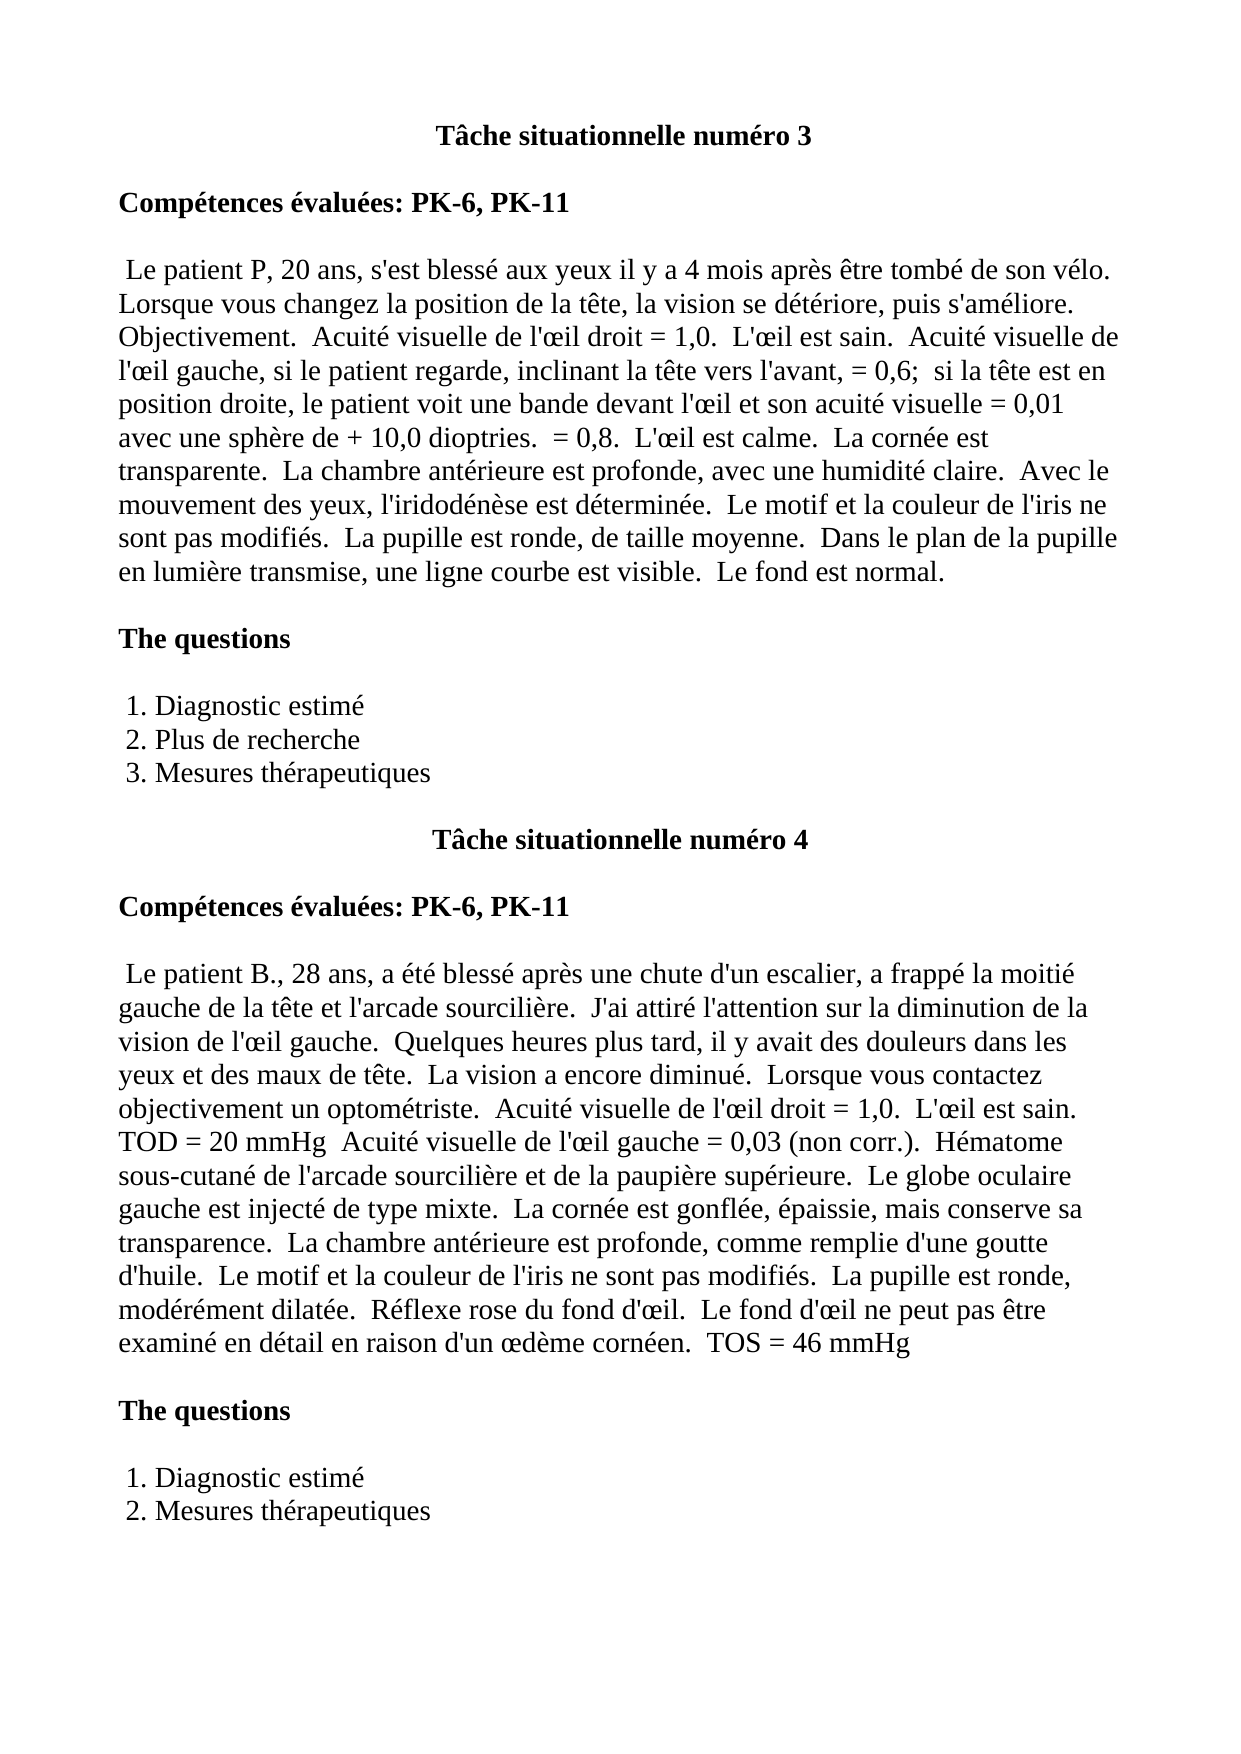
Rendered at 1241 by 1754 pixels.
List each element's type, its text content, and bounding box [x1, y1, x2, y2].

text Le patient P, 20 ans, s'est blessé aux yeux il y a 4 mois après être tombé de son vélo. Lorsque vous changez la position de la tête, la vision se détériore, puis s'améliore. Objectivement. Acuité visuelle de l'œil droit = ​​1,0. L'œil est sain. Acuité visuelle de l'œil gauche, si le patient regarde, inclinant la tête vers l'avant, = 0,6; si la tête est en position droite, le patient voit une bande devant l'œil et son acuité visuelle = 0,01 avec une sphère de + 10,0 dioptries. = 0,8. L'œil est calme. La cornée est transparente. La chambre antérieure est profonde, avec une humidité claire. Avec le mouvement des yeux, l'iridodénèse est déterminée. Le motif et la couleur de l'iris ne sont pas modifiés. La pupille est ronde, de taille moyenne. Dans le plan de la pupille en lumière transmise, une ligne courbe est visible. Le fond est normal. [118, 252, 1122, 588]
text Tâche situationnelle numéro 4 [118, 822, 1122, 856]
text Compétences évaluées: PK-6, PK-11 [118, 889, 1122, 923]
text Le patient B., 28 ans, a été blessé après une chute d'un escalier, a frappé la moitié gauche de la tête et l'arcade sourcilière. J'ai attiré l'attention sur la diminution de la vision de l'œil gauche. Quelques heures plus tard, il y avait des douleurs dans les yeux et des maux de tête. La vision a encore diminué. Lorsque vous contactez objectivement un optométriste. Acuité visuelle de l'œil droit = ​​1,0. L'œil est sain. TOD = 20 mmHg Acuité visuelle de l'œil gauche = 0,03 (non corr.). Hématome sous-cutané de l'arcade sourcilière et de la paupière supérieure. Le globe oculaire gauche est injecté de type mixte. La cornée est gonflée, épaissie, mais conserve sa transparence. La chambre antérieure est profonde, comme remplie d'une goutte d'huile. Le motif et la couleur de l'iris ne sont pas modifiés. La pupille est ronde, modérément dilatée. Réflexe rose du fond d'œil. Le fond d'œil ne peut pas être examiné en détail en raison d'un œdème cornéen. TOS = 46 mmHg [118, 957, 1122, 1359]
text Tâche situationnelle numéro 3 [118, 118, 1122, 152]
text The questions [118, 621, 1122, 655]
text 1. Diagnostic estimé [118, 688, 1122, 722]
text The questions [118, 1393, 1122, 1426]
text 2. Plus de recherche [118, 722, 1122, 755]
text 1. Diagnostic estimé [118, 1460, 1122, 1493]
text 2. Mesures thérapeutiques [118, 1493, 1122, 1527]
text Compétences évaluées: PK-6, PK-11 [118, 185, 1122, 219]
text 3. Mesures thérapeutiques [118, 755, 1122, 789]
